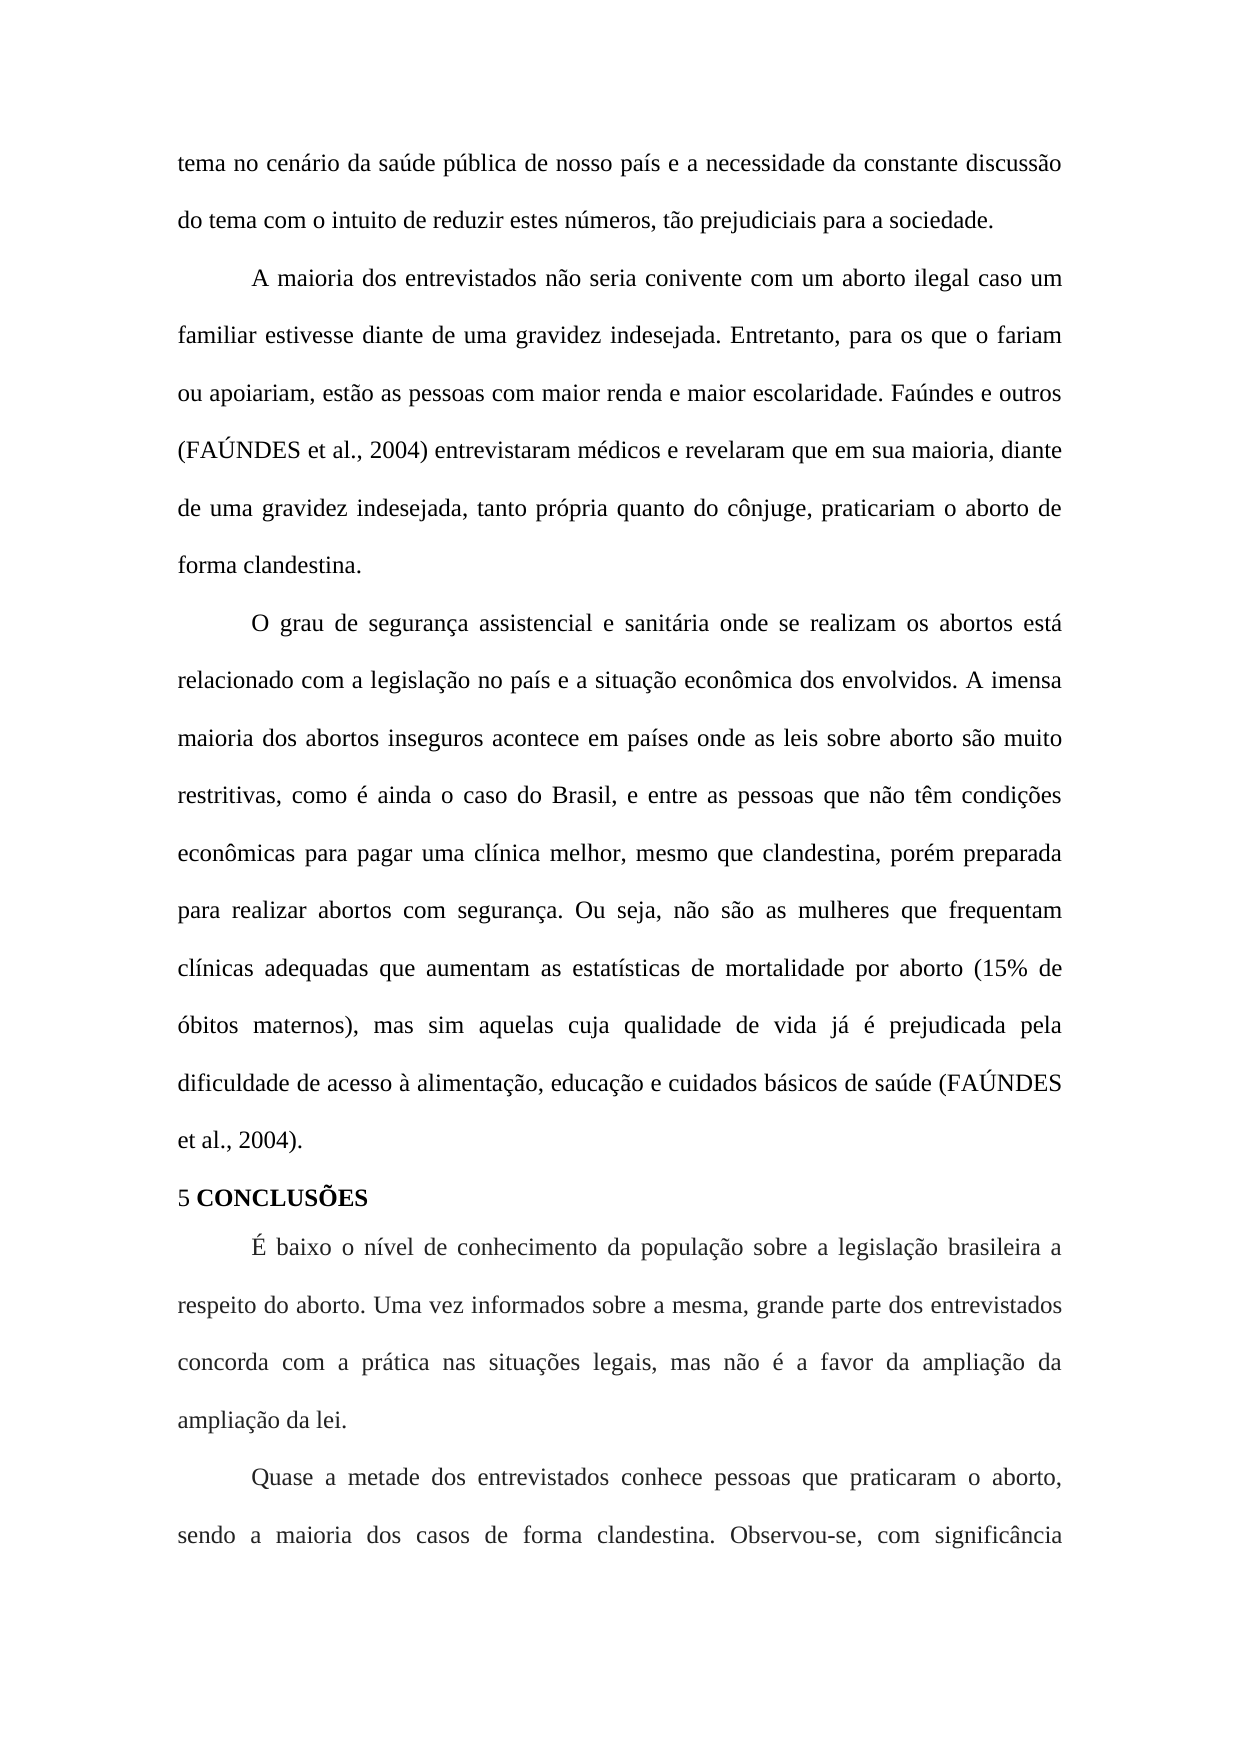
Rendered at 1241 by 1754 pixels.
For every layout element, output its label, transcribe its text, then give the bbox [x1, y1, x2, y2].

text É baixo o nível de conhecimento da população sobre a legislação brasileira a respeito do aborto. Uma vez informados sobre a mesma, grande parte dos entrevistados concorda com a prática nas situações legais, mas não é a favor da ampliação da ampliação da lei. [177, 1232, 1063, 1433]
text 5 CONCLUSÕES [177, 1183, 1063, 1211]
text A maioria dos entrevistados não seria conivente com um aborto ilegal caso um familiar estivesse diante de uma gravidez indesejada. Entretanto, para os que o fariam ou apoiariam, estão as pessoas com maior renda e maior escolaridade. Faúndes e outros (FAÚNDES et al., 2004) entrevistaram médicos e revelaram que em sua maioria, diante de uma gravidez indesejada, tanto própria quanto do cônjuge, praticariam o aborto de forma clandestina. [177, 263, 1063, 579]
text O grau de segurança assistencial e sanitária onde se realizam os abortos está relacionado com a legislação no país e a situação econômica dos envolvidos. A imensa maioria dos abortos inseguros acontece em países onde as leis sobre aborto são muito restritivas, como é ainda o caso do Brasil, e entre as pessoas que não têm condições econômicas para pagar uma clínica melhor, mesmo que clandestina, porém preparada para realizar abortos com segurança. Ou seja, não são as mulheres que frequentam clínicas adequadas que aumentam as estatísticas de mortalidade por aborto (15% de óbitos maternos), mas sim aquelas cuja qualidade de vida já é prejudicada pela dificuldade de acesso à alimentação, educação e cuidados básicos de saúde (FAÚNDES et al., 2004). [177, 608, 1063, 1154]
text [177, 148, 1063, 234]
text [177, 1462, 1063, 1548]
